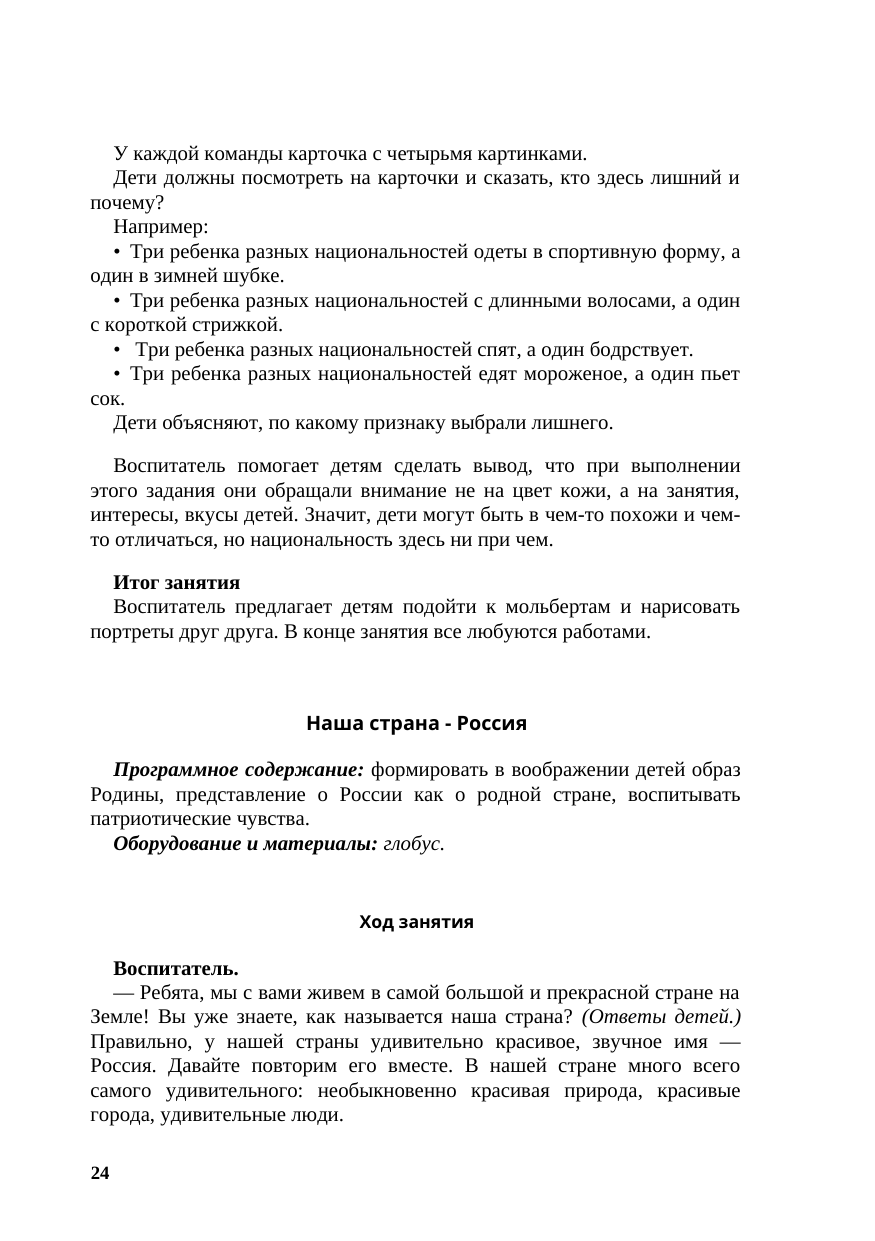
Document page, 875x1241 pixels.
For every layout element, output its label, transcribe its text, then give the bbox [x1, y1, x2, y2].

text Дети объясняют, по какому признаку выбрали лишнего. [90, 410, 741, 434]
list Три ребенка разных национальностей с длинными волосами, а один с короткой стрижкой. [90, 287, 741, 336]
text Оборудование и материалы: глобус. [90, 831, 741, 855]
text Наша страна - Россия [92, 714, 741, 734]
text Например: [90, 214, 741, 238]
list Три ребенка разных национальностей спят, а один бодрствует. [90, 336, 741, 361]
text Дети должны посмотреть на карточки и сказать, кто здесь лишний и почему? [90, 165, 741, 214]
text У каждой команды карточка с четырьмя картинками. [90, 141, 741, 165]
list Три ребенка разных национальностей одеты в спортивную форму, а один в зимней шубке. [90, 238, 741, 287]
list Три ребенка разных национальностей едят мороженое, а один пьет сок. [90, 361, 741, 410]
text — Ребята, мы с вами живем в самой большой и прекрасной стране на Земле! Вы уже знаете, как называется наша страна? (Ответы детей.) Правильно, у нашей страны удивительно красивое, звучное имя — Россия. Давайте повторим его вместе. В нашей стране много всего самого удивительного: необыкновенно красивая природа, красивые города, удивительные люди. [90, 980, 741, 1127]
text 24 [91, 1165, 109, 1183]
text Итог занятия [90, 570, 741, 594]
text Воспитатель предлагает детям подойти к мольбертам и нарисовать портреты друг друга. В конце занятия все любуются работами. [90, 594, 741, 643]
text Воспитатель помогает детям сделать вывод, что при выполнении этого задания они обращали внимание не на цвет кожи, а на занятия, интересы, вкусы детей. Значит, дети могут быть в чем-то похожи и чем-то отличаться, но национальность здесь ни при чем. [90, 453, 741, 551]
text Ход занятия [92, 914, 741, 932]
text Программное содержание: формировать в воображении детей образ Родины, представление о России как о родной стране, воспитывать патриотические чувства. [90, 757, 741, 831]
text Воспитатель. [90, 955, 741, 980]
